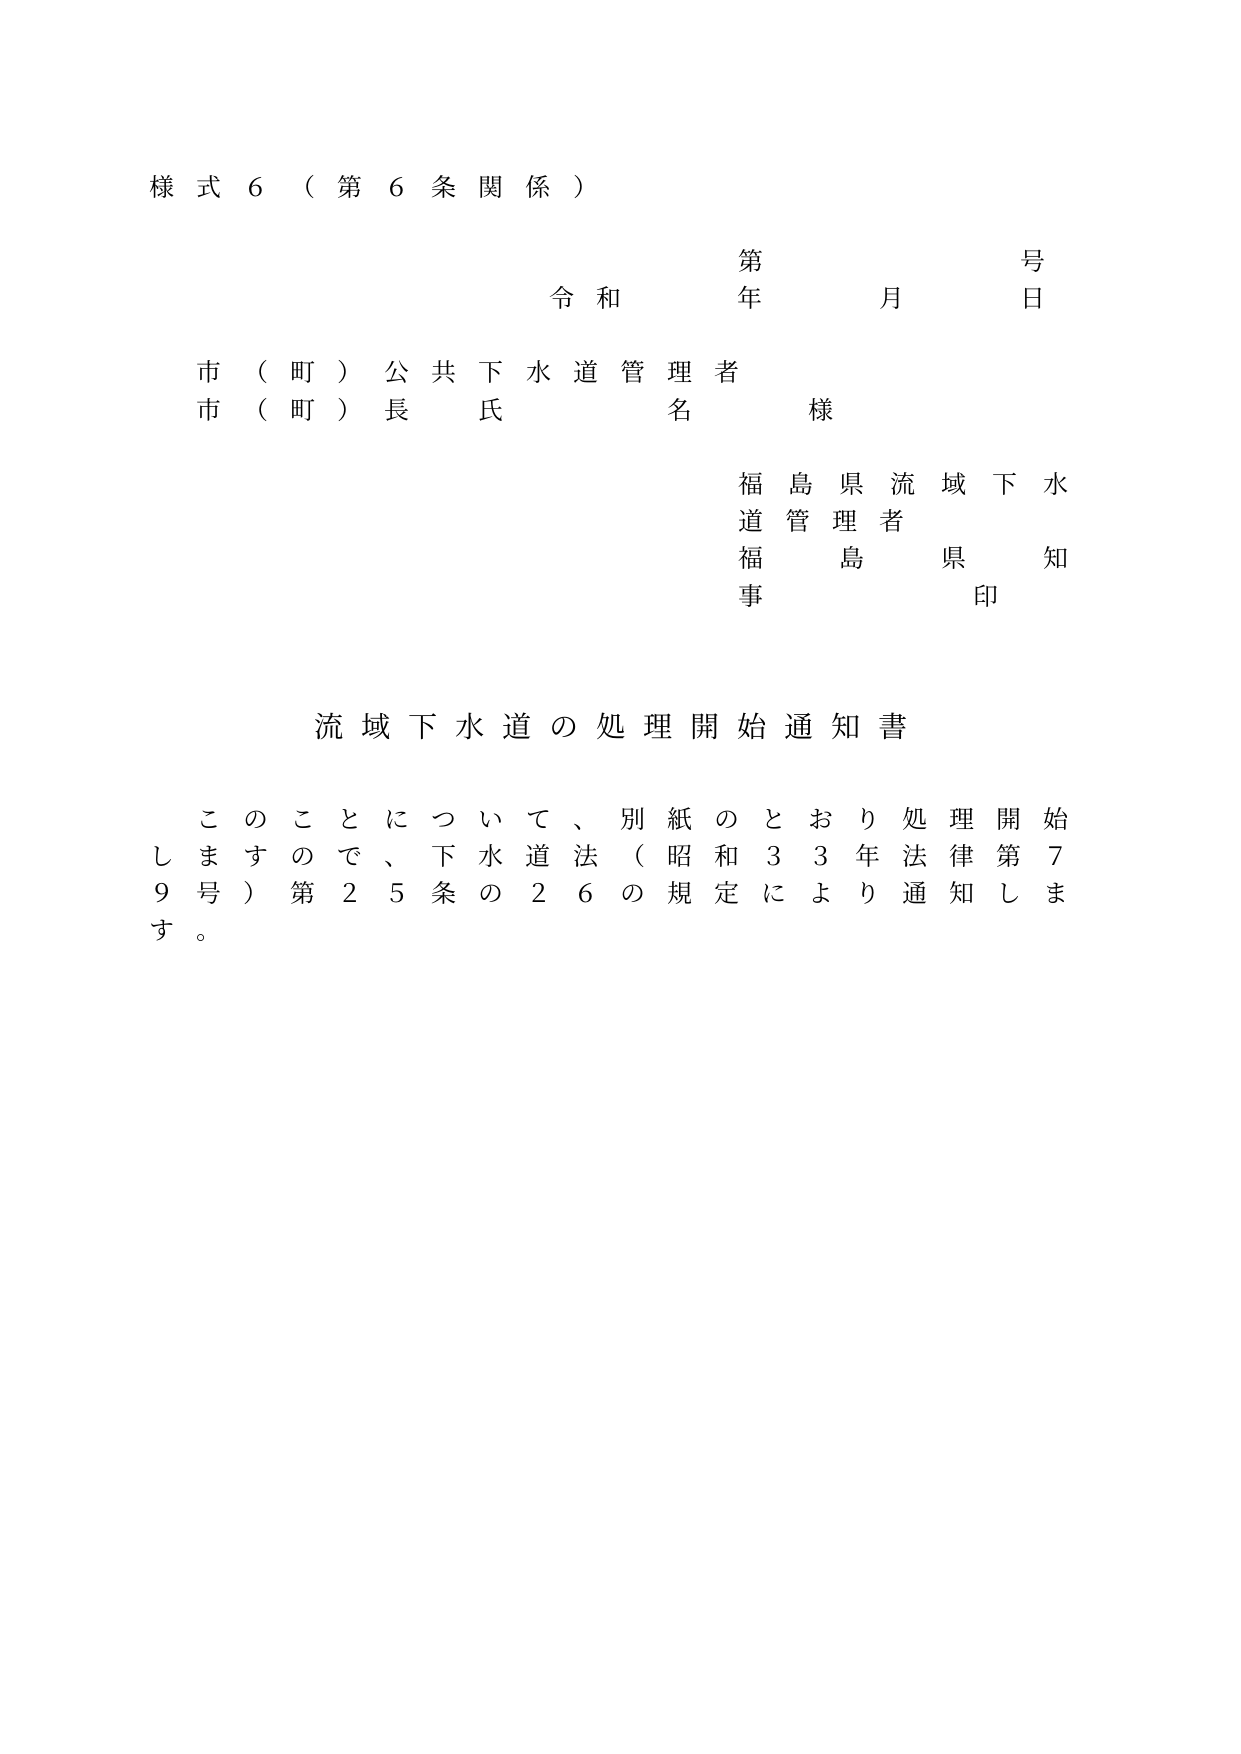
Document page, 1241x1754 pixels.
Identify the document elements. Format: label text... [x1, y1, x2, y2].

text 流域下水道の処理開始通知書 [149, 687, 1091, 762]
text 市（町）公共下水道管理者 [173, 352, 1091, 390]
text 令和 年 月 日 [149, 278, 1067, 315]
text 第 号 [149, 241, 1067, 278]
text 福 島 県 知 事 印 [716, 538, 1091, 613]
text 様式６（第６条関係） [149, 167, 1091, 204]
text 福島県流域下水道管理者 [716, 464, 1091, 538]
text 市（町）長 氏 名 様 [173, 390, 1091, 427]
text このことについて、別紙のとおり処理開始しますので、下水道法（昭和３３年法律第７９号）第２５条の２６の規定により通知します。 [149, 799, 1091, 947]
